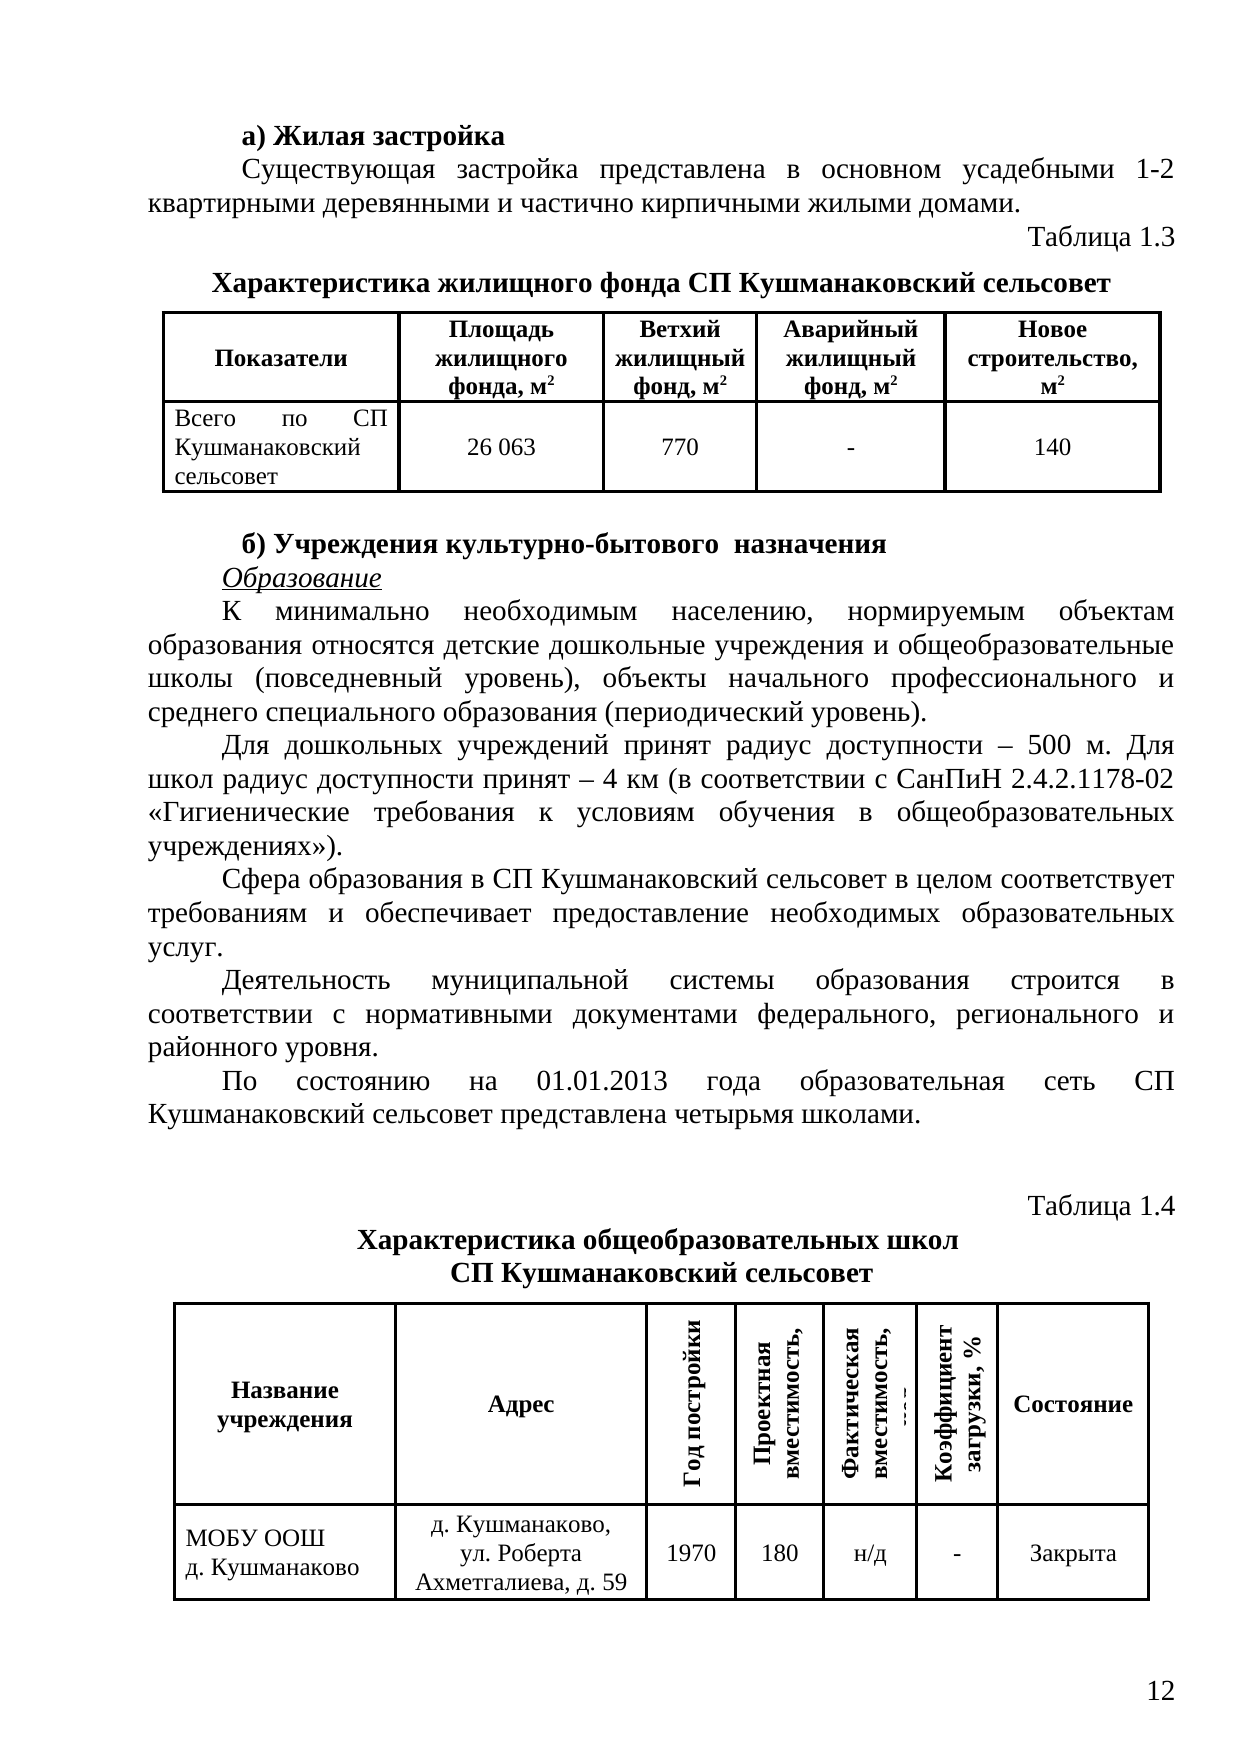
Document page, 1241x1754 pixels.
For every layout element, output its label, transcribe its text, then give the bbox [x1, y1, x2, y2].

text Существующая застройка представлена в основном усадебными 1-2 квартирными деревянными и частично кирпичными жилыми домами. [148, 152, 1175, 219]
text б) Учреждения культурно-бытового назначения [148, 526, 1175, 560]
text Таблица 1.3 [148, 219, 1175, 252]
table_header Показатели [165, 314, 397, 400]
table_cell Всего по СП Кушманаковский сельсовет [165, 403, 397, 489]
text а) Жилая застройка [148, 118, 1175, 152]
table_cell н/д [825, 1506, 915, 1598]
table_header Год постройки [648, 1305, 734, 1503]
table_header Фактическая вместимость, чел. [825, 1305, 915, 1503]
table_cell 770 [605, 403, 755, 489]
table_cell - [758, 403, 943, 489]
table_cell д. Кушманаково, ул. Роберта Ахметгалиева, д. 59 [397, 1506, 645, 1598]
text Таблица 1.4 [148, 1188, 1175, 1222]
table_cell 180 [737, 1506, 822, 1598]
table_cell - [918, 1506, 996, 1598]
table_header Название учреждения [176, 1305, 394, 1503]
table_header Состояние [999, 1305, 1147, 1503]
text Для дошкольных учреждений принят радиус доступности – . Для школ радиус доступности принят – (в соответствии с СанПиН 2.4.2.1178-02 «Гигиенические требования к условиям обучения в общеобразовательных учреждениях»). [148, 727, 1175, 862]
text Образование [148, 560, 1175, 593]
table_header Проектная вместимость, чел. [737, 1305, 822, 1503]
text Сфера образования в СП Кушманаковский сельсовет в целом соответствует требованиям и обеспечивает предоставление необходимых образовательных услуг. [148, 862, 1175, 962]
table_header Адрес [397, 1305, 645, 1503]
table_cell 26 063 [401, 403, 602, 489]
text К минимально необходимым населению, нормируемым объектам образования относятся детские дошкольные учреждения и общеобразовательные школы (повседневный уровень), объекты начального профессионального и среднего специального образования (периодический уровень). [148, 593, 1175, 727]
table_cell Закрыта [999, 1506, 1147, 1598]
table_header Ветхий жилищный фонд, м2 [605, 314, 755, 400]
table_header Новое строительство, м2 [947, 314, 1158, 400]
table_header Площадь жилищного фонда, м2 [401, 314, 602, 400]
table_header Коэффициент загрузки, % [918, 1305, 996, 1503]
table_header Аварийный жилищный фонд, м2 [758, 314, 943, 400]
text По состоянию на 01.01.2013 года образовательная сеть СП Кушманаковский сельсовет представлена четырьмя школами. [148, 1063, 1175, 1130]
table_cell МОБУ ООШ д. Кушманаково [176, 1506, 394, 1598]
table_cell 140 [947, 403, 1158, 489]
text Характеристика жилищного фонда СП Кушманаковский сельсовет [148, 265, 1175, 298]
table_cell 1970 [648, 1506, 734, 1598]
text Характеристика общеобразовательных школ СП Кушманаковский сельсовет [148, 1222, 1175, 1289]
text Деятельность муниципальной системы образования строится в соответствии с нормативными документами федерального, регионального и районного уровня. [148, 962, 1175, 1063]
